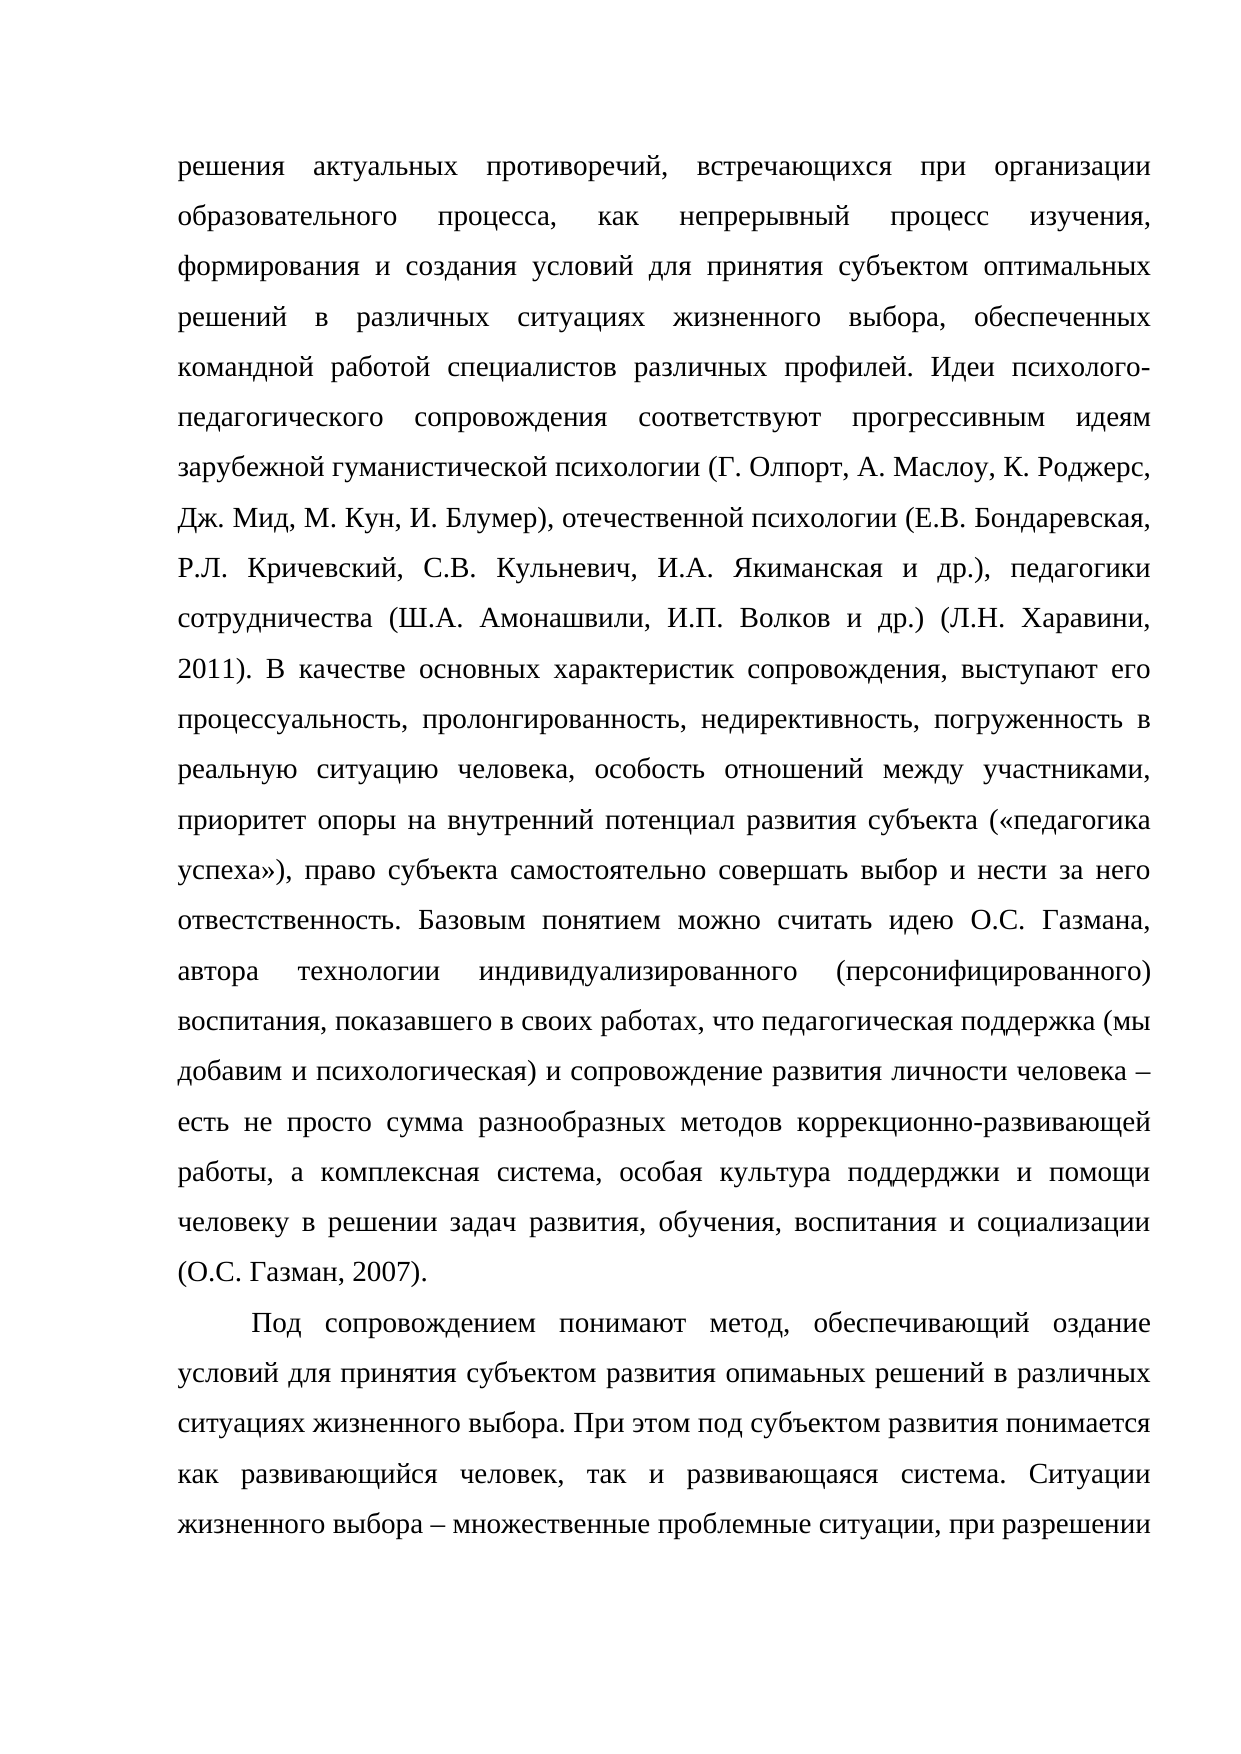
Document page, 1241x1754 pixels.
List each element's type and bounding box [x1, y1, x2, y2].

text [177, 148, 1152, 1288]
text [177, 1305, 1152, 1540]
